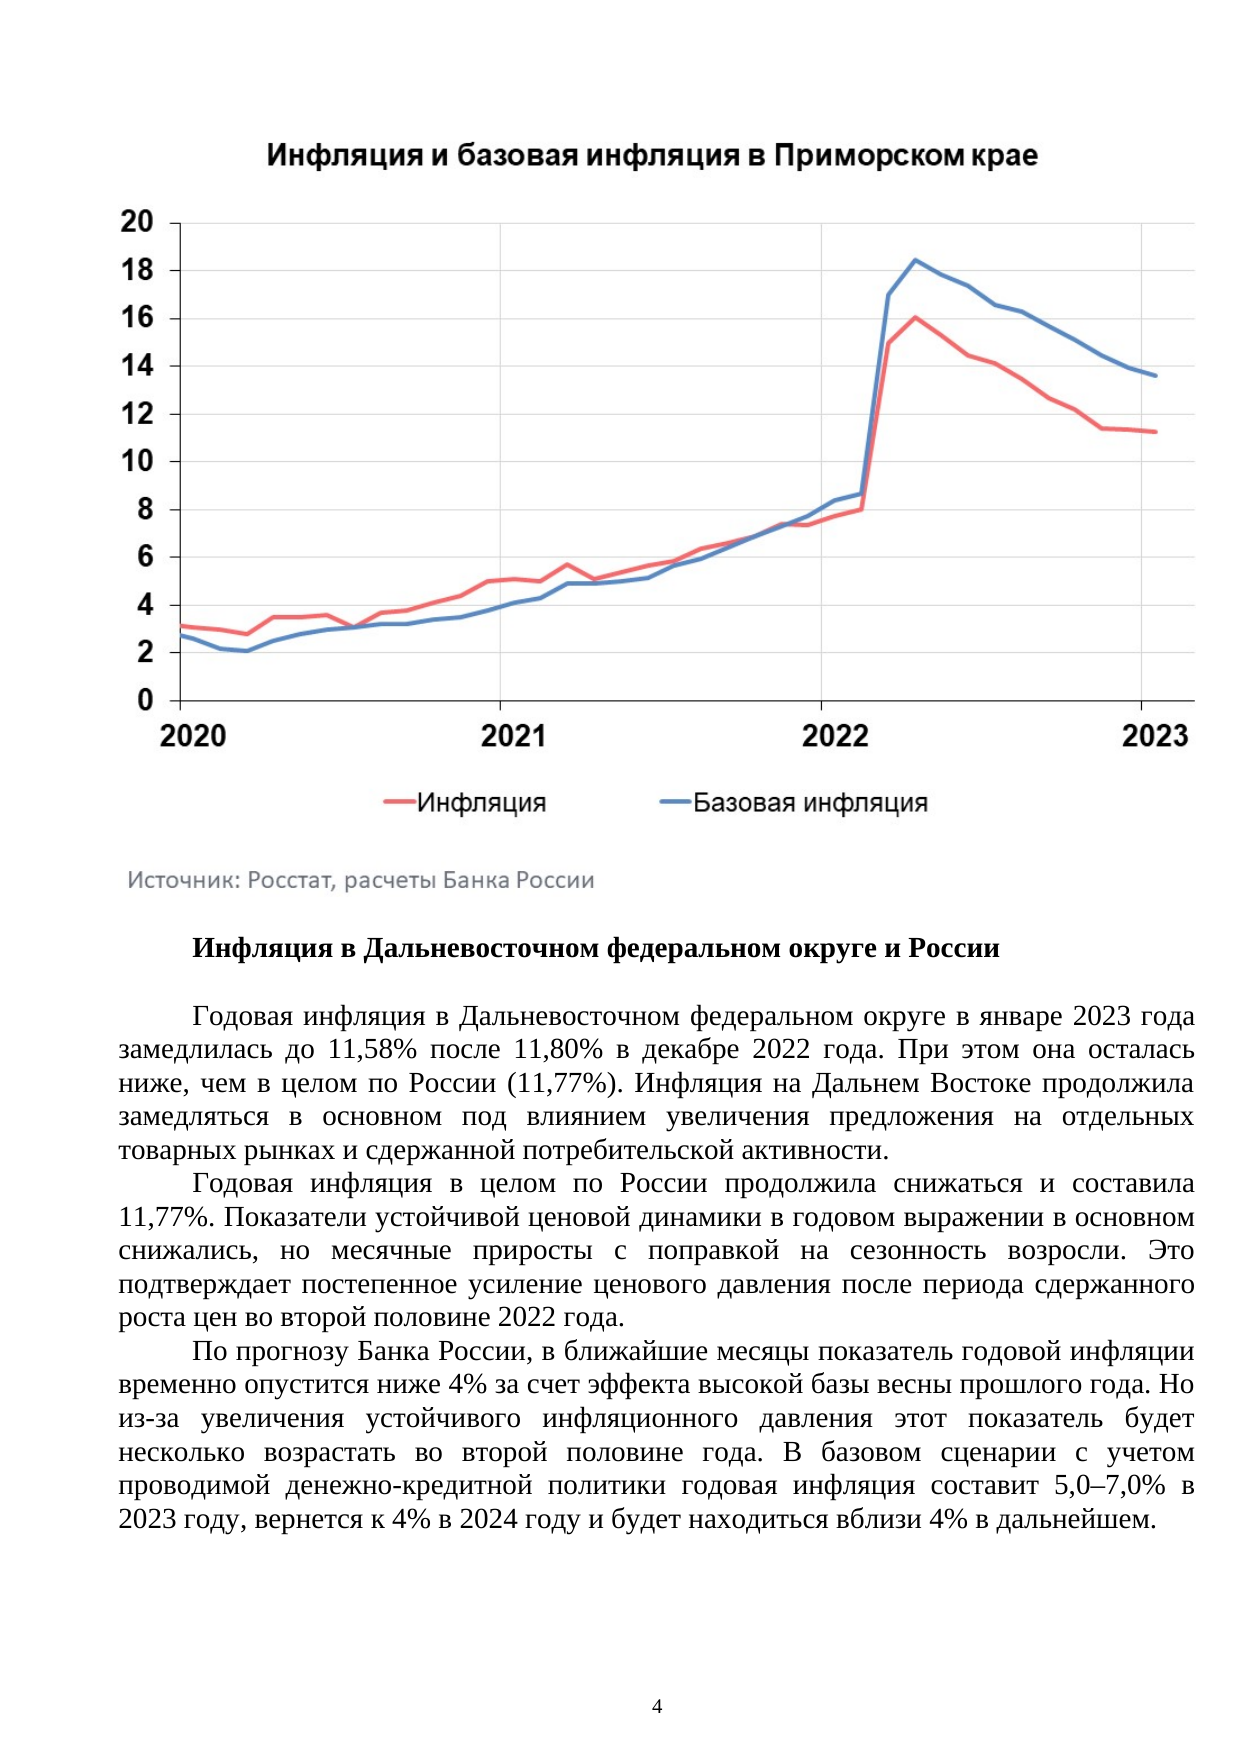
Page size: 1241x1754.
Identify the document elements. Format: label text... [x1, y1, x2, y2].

picture [118, 88, 1196, 897]
text По прогнозу Банка России, в ближайшие месяцы показатель годовой инфляции временно опустится ниже 4% за счет эффекта высокой базы весны прошлого года. Но из-за увеличения устойчивого инфляционного давления этот показатель будет несколько возрастать во второй половине года. В базовом сценарии с учетом проводимой денежно-кредитной политики годовая инфляция составит 5,0–7,0% в 2023 году, вернется к 4% в 2024 году и будет находиться вблизи 4% в дальнейшем. [118, 1333, 1196, 1534]
list Годовая инфляция в Дальневосточном федеральном округе в январе 2023 года замедлилась до 11,58% после 11,80% в декабре 2022 года. При этом она осталась ниже, чем в целом по России (11,77%). Инфляция на Дальнем Востоке продолжила замедляться в основном под влиянием увеличения предложения на отдельных товарных рынках и сдержанной потребительской активности. [118, 998, 1196, 1165]
list Годовая инфляция в целом по России продолжила снижаться и составила 11,77%. Показатели устойчивой ценовой динамики в годовом выражении в основном снижались, но месячные приросты с поправкой на сезонность возросли. Это подтверждает постепенное усиление ценового давления после периода сдержанного роста цен во второй половине 2022 года. [118, 1165, 1196, 1333]
list Инфляция в Дальневосточном федеральном округе и России [118, 931, 1196, 964]
